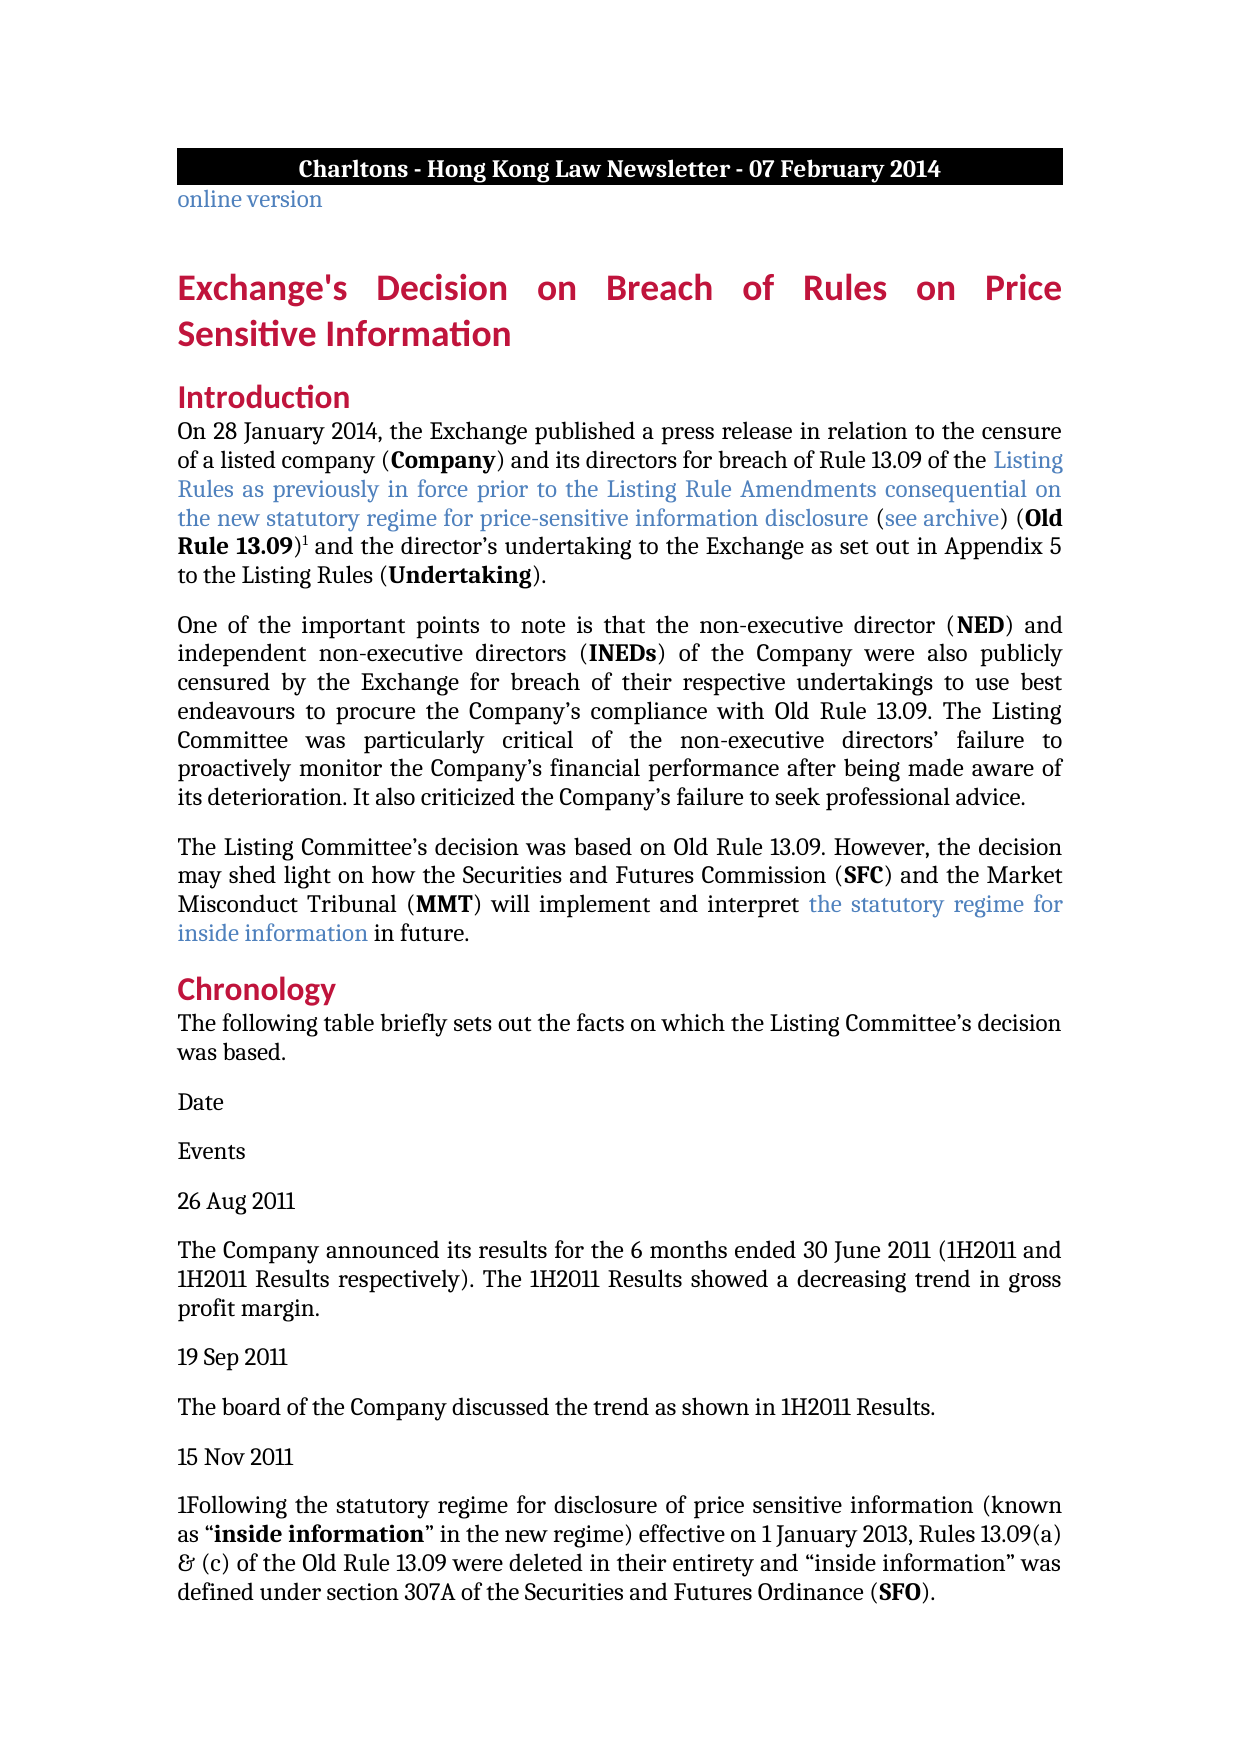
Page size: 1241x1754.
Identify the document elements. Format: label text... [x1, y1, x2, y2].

subtitle Exchange's Decision on Breach of Rules on Price Sensitive Information [177, 264, 1063, 356]
text On 28 January 2014, the Exchange published a press release in relation to the censure of a listed company (Company) and its directors for breach of Rule 13.09 of the Listing Rules as previously in force prior to the Listing Rule Amendments consequential on the new statutory regime for price-sensitive information disclosure (see archive) (Old Rule 13.09) and the director’s undertaking to the Exchange as set out in Appendix 5 to the Listing Rules (Undertaking). [177, 417, 1063, 590]
text One of the important points to note is that the non-executive director (NED) and independent non-executive directors (INEDs) of the Company were also publicly censured by the Exchange for breach of their respective undertakings to use best endeavours to procure the Company’s compliance with Old Rule 13.09. The Listing Committee was particularly critical of the non-executive directors’ failure to proactively monitor the Company’s financial performance after being made aware of its deterioration. It also criticized the Company’s failure to seek professional advice. [177, 611, 1063, 812]
text The Listing Committee’s decision was based on Old Rule 13.09. However, the decision may shed light on how the Securities and Futures Commission (SFC) and the Market Misconduct Tribunal (MMT) will implement and interpret the statutory regime for inside information in future. [177, 833, 1063, 948]
title Charltons - Hong Kong Law Newsletter - 07 February 2014 [177, 148, 1063, 185]
subtitle Introduction [177, 376, 1063, 417]
subtitle Chronology [177, 968, 1063, 1009]
text The following table briefly sets out the facts on which the Listing Committee’s decision was based. [177, 1009, 1063, 1067]
text online version [177, 185, 1063, 214]
